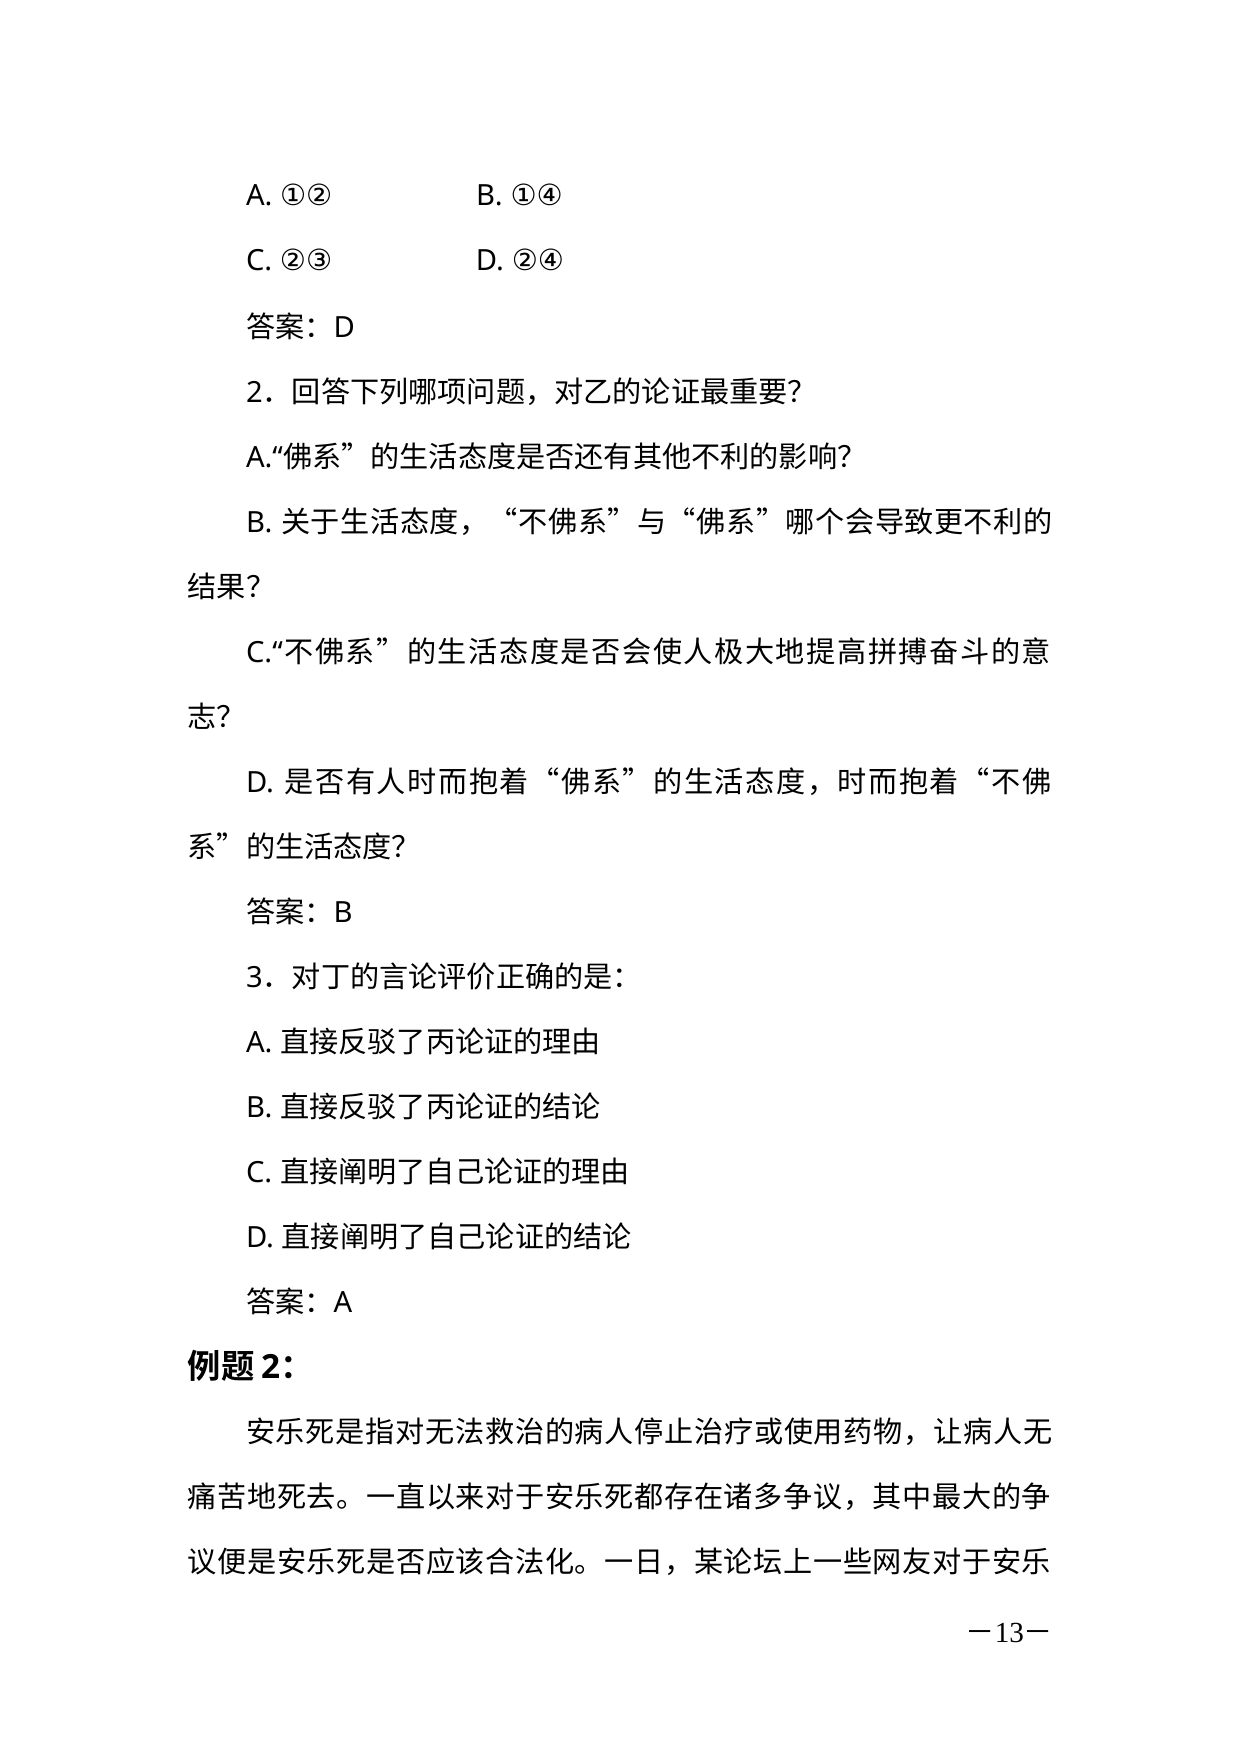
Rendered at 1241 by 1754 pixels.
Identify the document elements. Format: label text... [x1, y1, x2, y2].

text 2．回答下列哪项问题，对乙的论证最重要？ [187, 357, 1053, 422]
text 例题2： [187, 1332, 1053, 1397]
text A.“佛系”的生活态度是否还有其他不利的影响？ [187, 422, 1053, 487]
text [187, 1397, 1053, 1592]
text D. 是否有人时而抱着“佛系”的生活态度，时而抱着“不佛系”的生活态度？ [187, 747, 1053, 877]
text 答案：B [187, 877, 1053, 942]
text A. 直接反驳了丙论证的理由 [187, 1007, 1053, 1072]
text 答案：A [187, 1267, 1053, 1332]
text B. 关于生活态度，“不佛系”与“佛系”哪个会导致更不利的结果？ [187, 487, 1053, 617]
text B. 直接反驳了丙论证的结论 [187, 1072, 1053, 1137]
text A. ①② B. ①④ [187, 162, 1053, 227]
text C. 直接阐明了自己论证的理由 [187, 1137, 1053, 1202]
text D. 直接阐明了自己论证的结论 [187, 1202, 1053, 1267]
text C. ②③ D. ②④ [187, 227, 1053, 292]
text 答案：D [187, 292, 1053, 357]
text 3．对丁的言论评价正确的是： [187, 942, 1053, 1007]
text C.“不佛系”的生活态度是否会使人极大地提高拼搏奋斗的意志？ [187, 617, 1053, 747]
